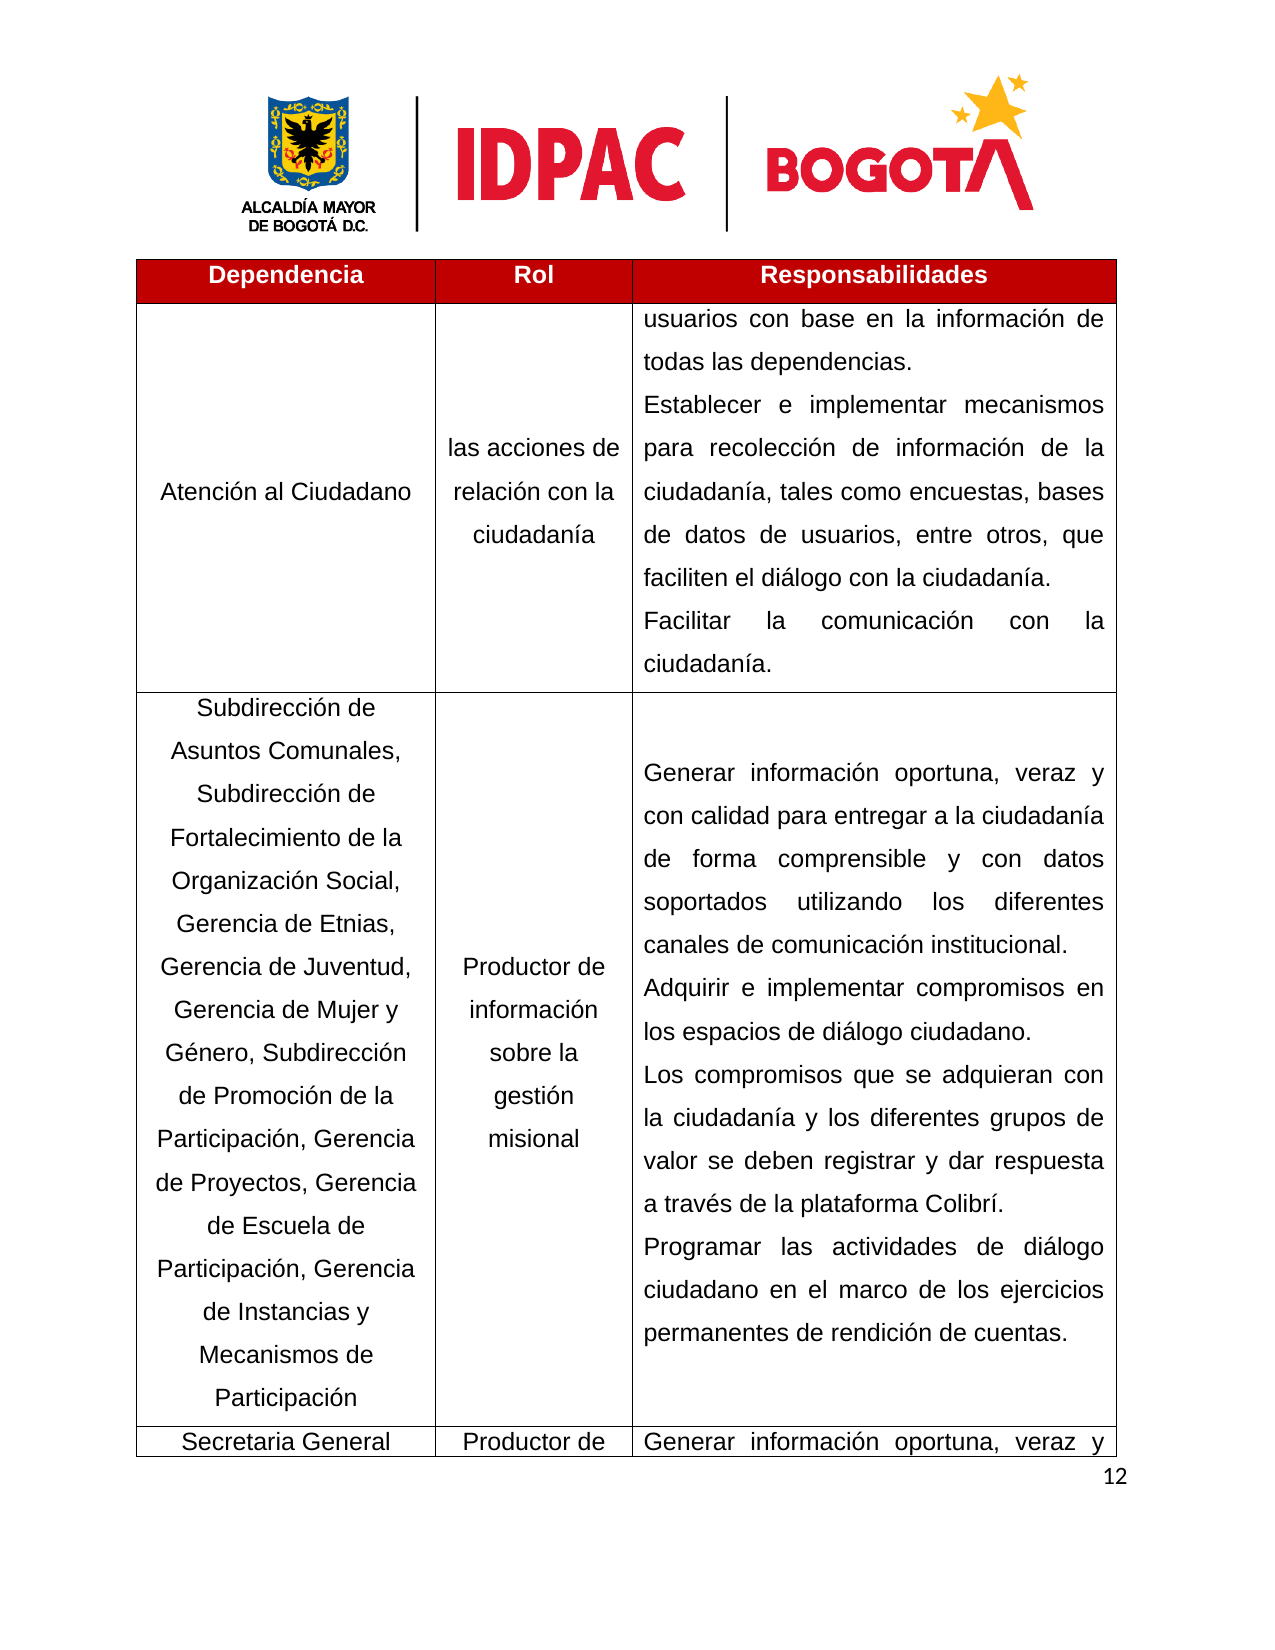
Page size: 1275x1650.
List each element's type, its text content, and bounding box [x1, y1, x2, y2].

table_cell Coordinador de las acciones de relación con la ciudadanía [436, 304, 632, 692]
picture [241, 73, 1034, 232]
table_header Responsabilidades [633, 260, 1116, 303]
table_header Rol [436, 260, 632, 303]
table_cell Secretaria General – Atención al Ciudadano [137, 304, 435, 692]
table_cell Productor de información sobre la gestión misional [436, 693, 632, 1426]
table_cell Productor de información sobre la gestión administrativa [436, 1427, 632, 1456]
table_header Dependencia [137, 260, 435, 303]
table_cell Secretaria General [137, 1427, 435, 1456]
table_cell Subdirección de Asuntos Comunales, Subdirección de Fortalecimiento de la Organización Social, Gerencia de Etnias, Gerencia de Juventud, Gerencia de Mujer y Género, Subdirección de Promoción de la Participación, Gerencia de Proyectos, Gerencia de Escuela de Participación, Gerencia de Instancias y Mecanismos de Participación [137, 693, 435, 1426]
